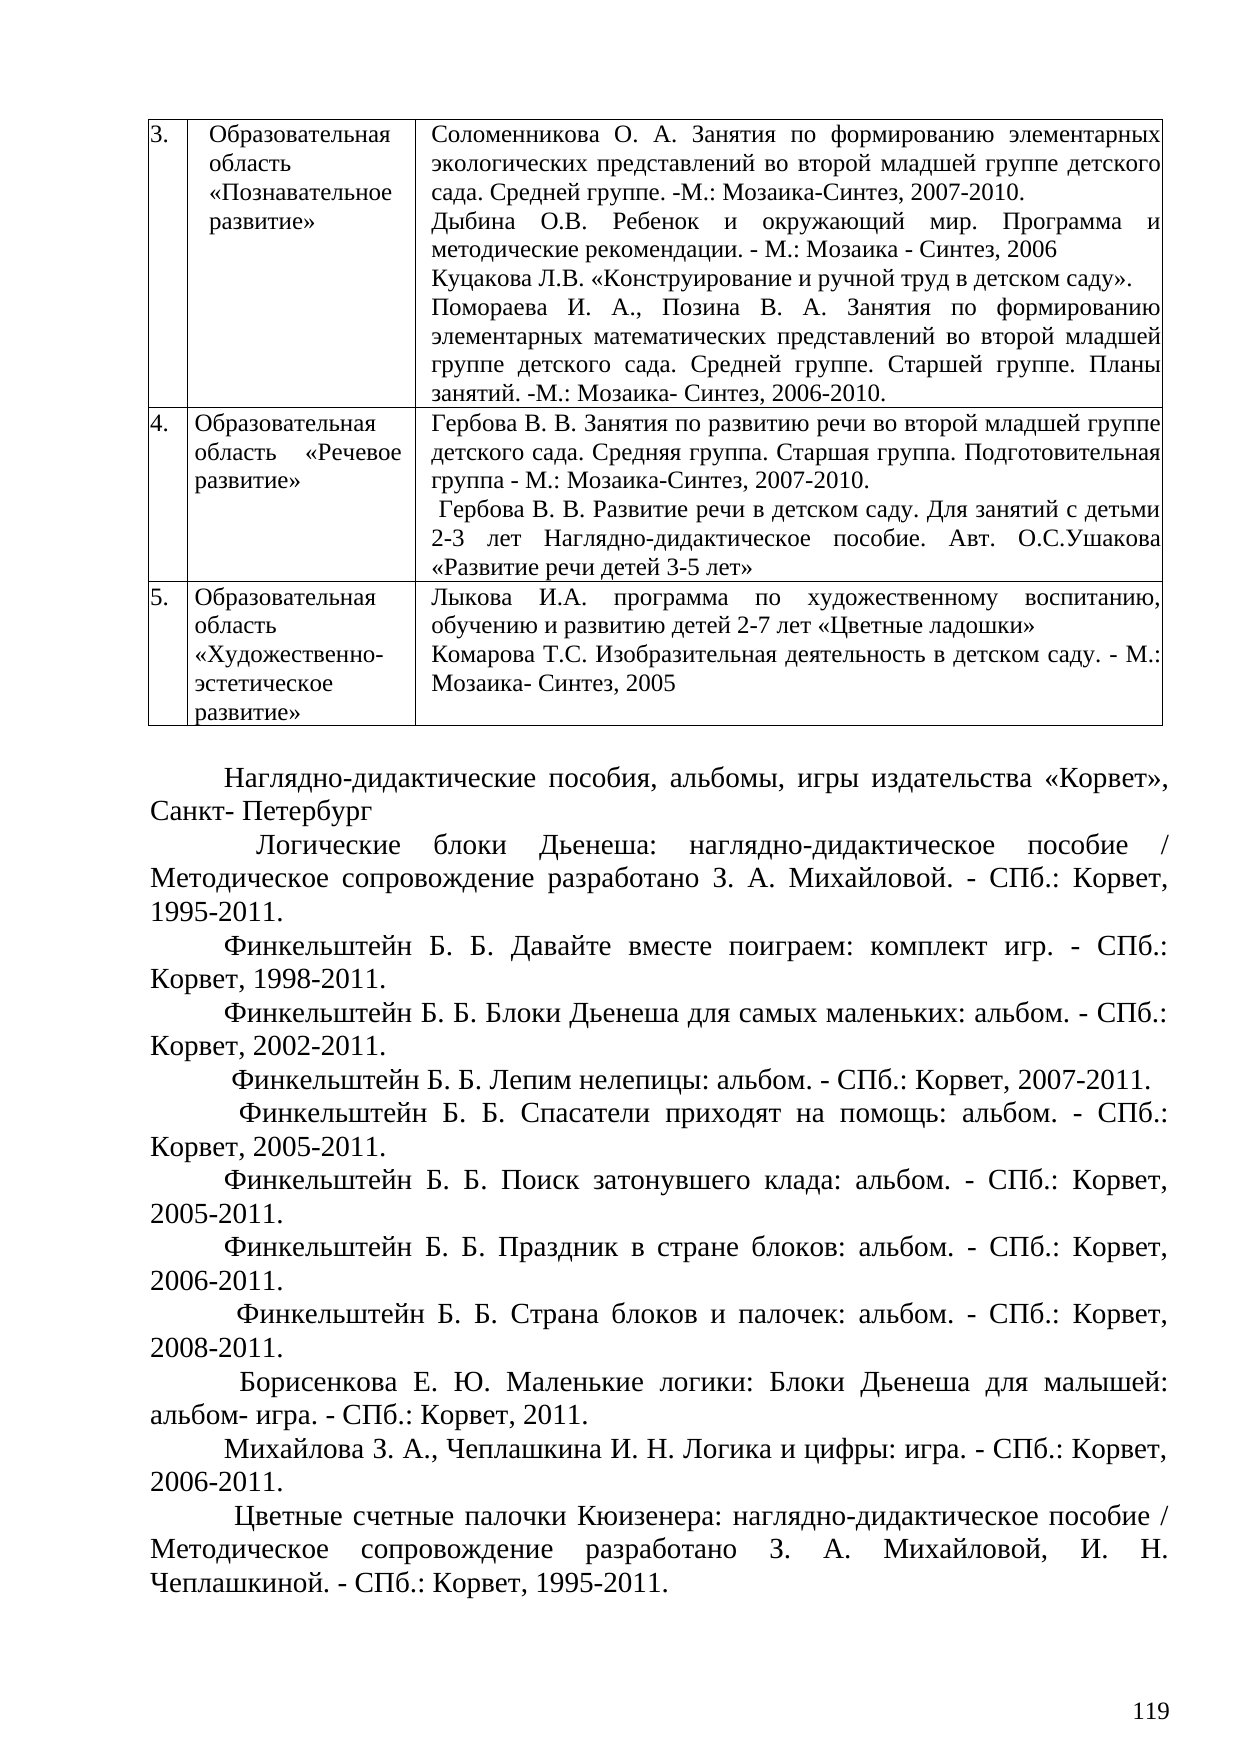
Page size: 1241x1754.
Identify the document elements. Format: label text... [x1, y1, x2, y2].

table_cell Образовательная область «Художественно- эстетическое развитие» [188, 582, 415, 725]
table_cell 5. [149, 582, 187, 725]
table_cell 4. [149, 408, 187, 581]
table_cell Образовательная область «Познавательное развитие» [188, 120, 415, 407]
table_cell Лыкова И.А. программа по художественному воспитанию, обучению и развитию детей 2-7 лет «Цветные ладошки» Комарова Т.С. Изобразительная деятельность в детском саду. - М.: Мозаика- Синтез, 2005 [416, 582, 1162, 725]
text Михайлова З. А., Чеплашкина И. Н. Логика и цифры: игра. - СПб.: Корвет, 2006-2011. [150, 1431, 1169, 1498]
text Финкельштейн Б. Б. Праздник в стране блоков: альбом. - СПб.: Корвет, 2006-2011. [150, 1229, 1169, 1297]
text Логические блоки Дьенеша: наглядно-дидактическое пособие / Методическое сопровождение разработано З. А. Михайловой. - СПб.: Корвет, 1995-2011. [150, 827, 1169, 928]
text Борисенкова Е. Ю. Маленькие логики: Блоки Дьенеша для малышей: альбом- игра. - СПб.: Корвет, 2011. [150, 1364, 1169, 1431]
table_cell Соломенникова О. А. Занятия по формированию элементарных экологических представлений во второй младшей группе детского сада. Средней группе. -М.: Мозаика-Синтез, 2007-2010. Дыбина О.В. Ребенок и окружающий мир. Программа и методические рекомендации. - М.: Мозаика - Синтез, 2006 Куцакова Л.В. «Конструирование и ручной труд в детском саду». Помораева И. А., Позина В. А. Занятия по формированию элементарных математических представлений во второй младшей группе детского сада. Средней группе. Старшей группе. Планы занятий. -М.: Мозаика- Синтез, 2006-2010. [416, 120, 1162, 407]
text Финкельштейн Б. Б. Блоки Дьенеша для самых маленьких: альбом. - СПб.: Корвет, 2002-2011. [150, 995, 1169, 1062]
text Финкельштейн Б. Б. Давайте вместе поиграем: комплект игр. - СПб.: Корвет, 1998-2011. [150, 928, 1169, 995]
text Финкельштейн Б. Б. Лепим нелепицы: альбом. - СПб.: Корвет, 2007-2011. [150, 1062, 1169, 1095]
table_cell Гербова В. В. Занятия по развитию речи во второй младшей группе детского сада. Средняя группа. Старшая группа. Подготовительная группа - М.: Мозаика-Синтез, 2007-2010. Гербова В. В. Развитие речи в детском саду. Для занятий с детьми 2-3 лет Наглядно-дидактическое пособие. Авт. О.С.Ушакова «Развитие речи детей 3-5 лет» [416, 408, 1162, 581]
text Финкельштейн Б. Б. Поиск затонувшего клада: альбом. - СПб.: Корвет, 2005-2011. [150, 1162, 1169, 1229]
text Наглядно-дидактические пособия, альбомы, игры издательства «Корвет», Санкт- Петербург [150, 760, 1169, 827]
table_cell Образовательная область «Речевое развитие» [188, 408, 415, 581]
text Финкельштейн Б. Б. Спасатели приходят на помощь: альбом. - СПб.: Корвет, 2005-2011. [150, 1095, 1169, 1162]
table_cell 3. [149, 120, 187, 407]
text Финкельштейн Б. Б. Страна блоков и палочек: альбом. - СПб.: Корвет, 2008-2011. [150, 1297, 1169, 1364]
text Цветные счетные палочки Кюизенера: наглядно-дидактическое пособие / Методическое сопровождение разработано З. А. Михайловой, И. Н. Чеплашкиной. - СПб.: Корвет, 1995-2011. [150, 1498, 1169, 1598]
